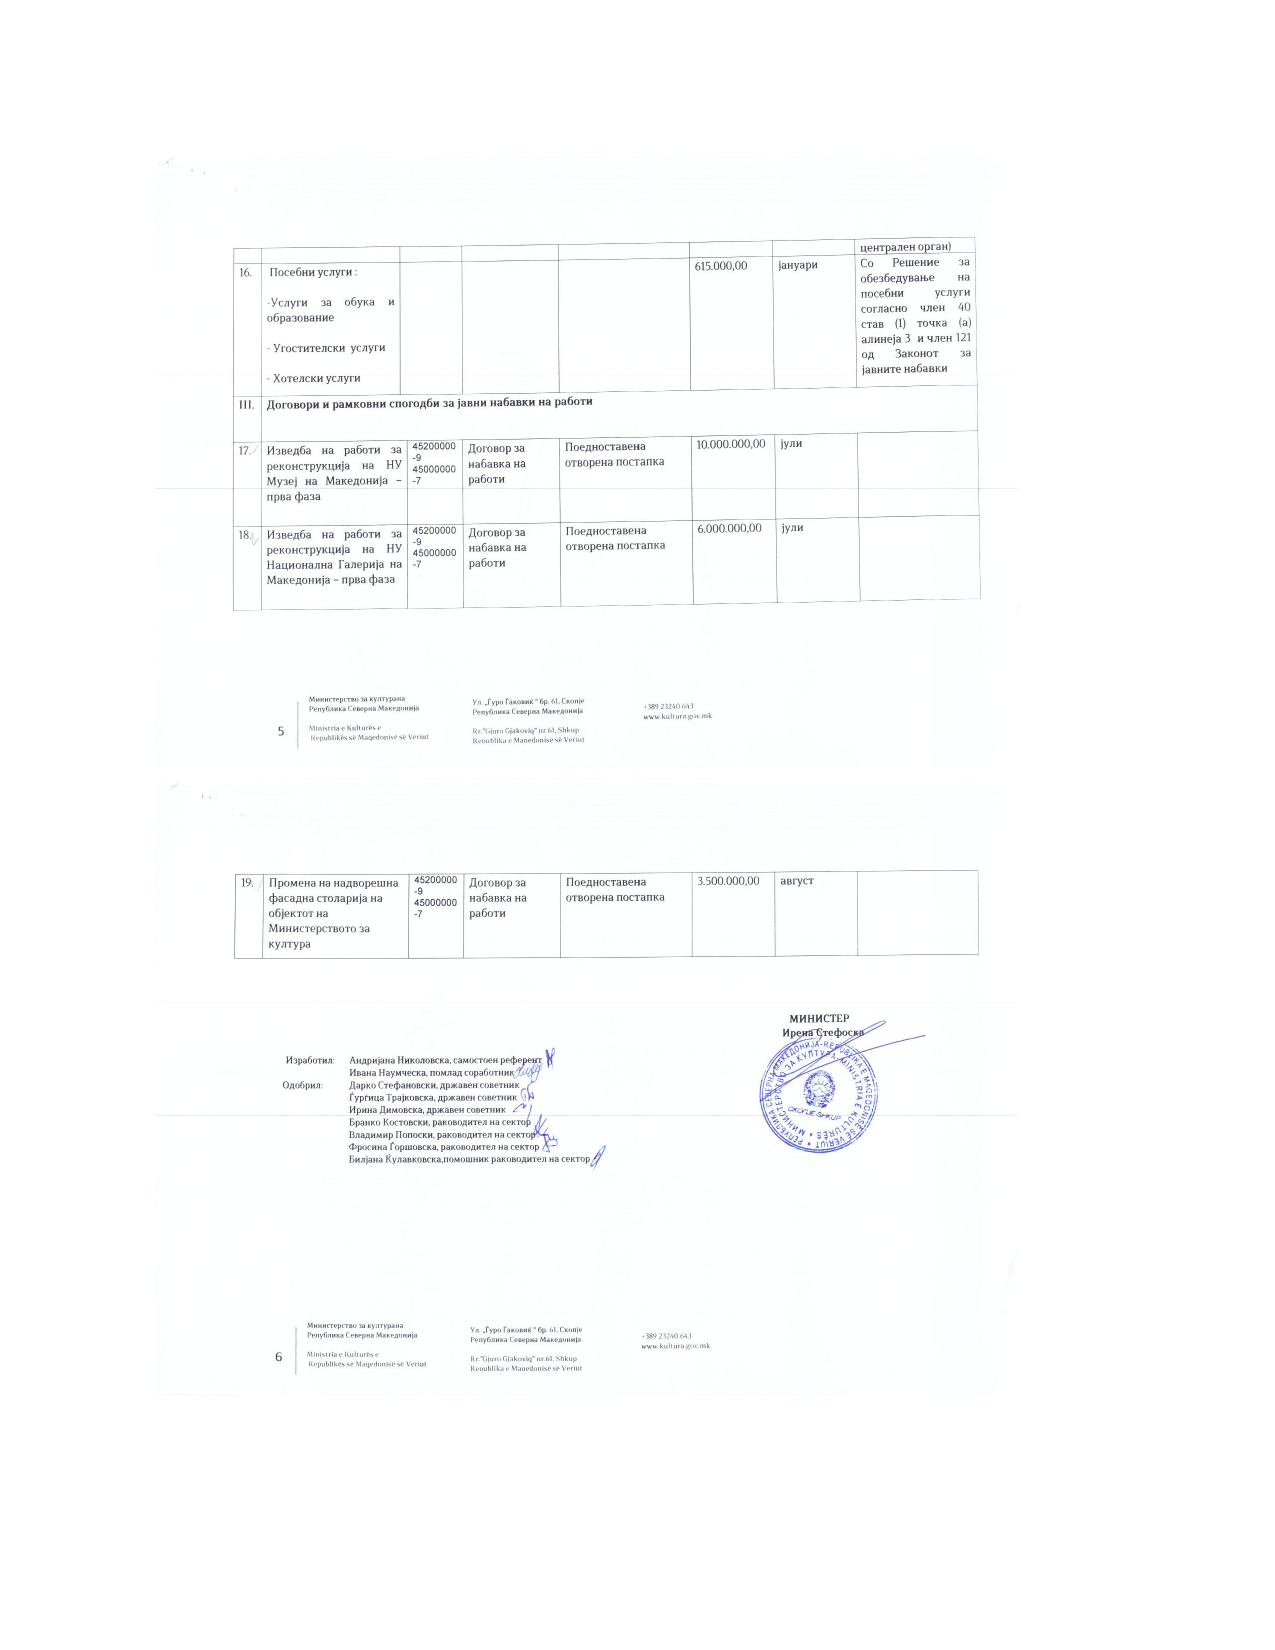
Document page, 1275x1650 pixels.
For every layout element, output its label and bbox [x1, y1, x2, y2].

picture [150, 777, 1127, 1401]
picture [150, 150, 1127, 774]
